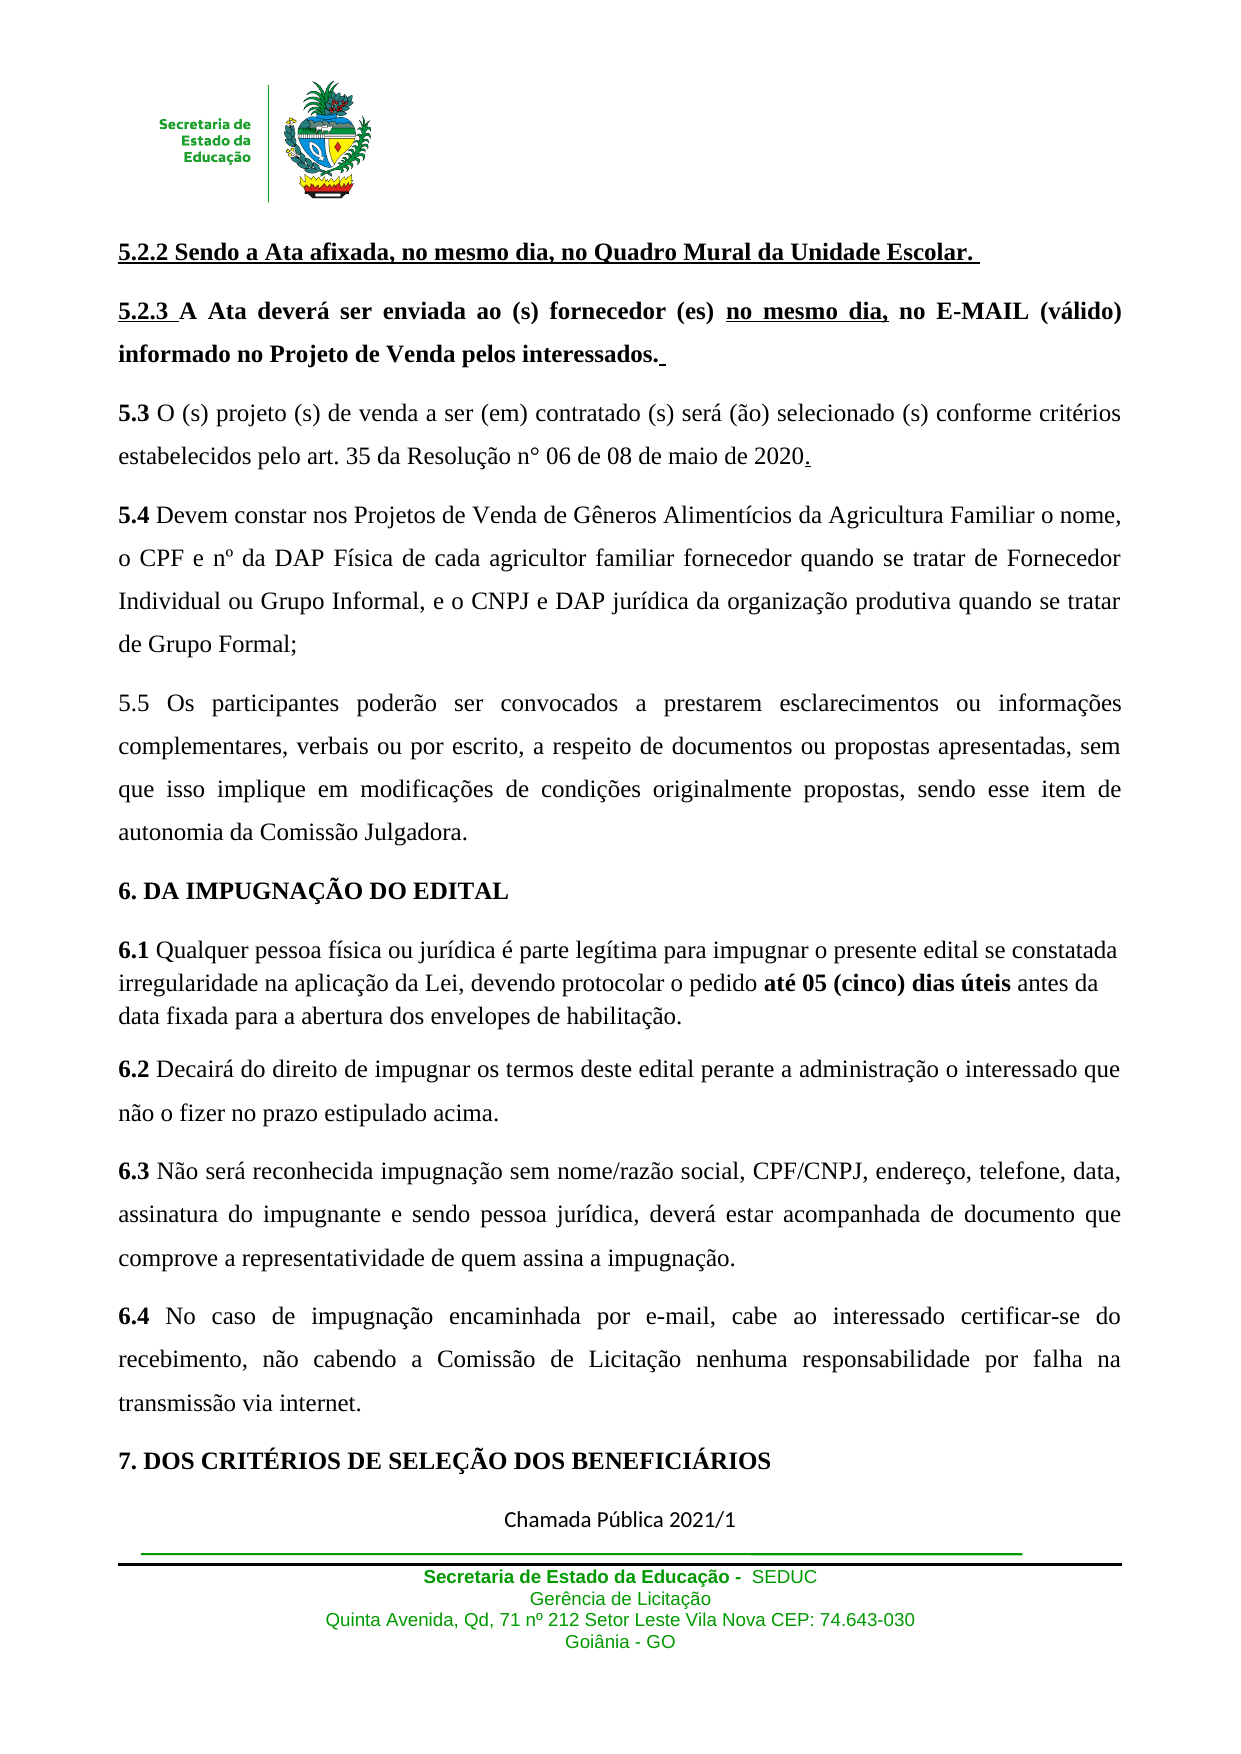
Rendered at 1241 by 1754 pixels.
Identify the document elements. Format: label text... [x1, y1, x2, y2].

text 6.2 Decairá do direito de impugnar os termos deste edital perante a administração o interessado que não o fizer no prazo estipulado acima. [118, 1054, 1122, 1126]
text 6.1 Qualquer pessoa física ou jurídica é parte legítima para impugnar o presente edital se constatada irregularidade na aplicação da Lei, devendo protocolar o pedido até 05 (cinco) dias úteis antes da data fixada para a abertura dos envelopes de habilitação. [118, 935, 1122, 1029]
text 5.3 O (s) projeto (s) de venda a ser (em) contratado (s) será (ão) selecionado (s) conforme critérios estabelecidos pelo art. 35 da Resolução n° 06 de 08 de maio de 2020. [118, 398, 1122, 470]
text 5.5 Os participantes poderão ser convocados a prestarem esclarecimentos ou informações complementares, verbais ou por escrito, a respeito de documentos ou propostas apresentadas, sem que isso implique em modificações de condições originalmente propostas, sendo esse item de autonomia da Comissão Julgadora. [118, 688, 1122, 846]
text 6. DA IMPUGNAÇÃO DO EDITAL [118, 876, 1122, 905]
text 5.4 Devem constar nos Projetos de Venda de Gêneros Alimentícios da Agricultura Familiar o nome, o CPF e nº da DAP Física de cada agricultor familiar fornecedor quando se tratar de Fornecedor Individual ou Grupo Informal, e o CNPJ e DAP jurídica da organização produtiva quando se tratar de Grupo Formal; [118, 500, 1122, 658]
text 6.4 No caso de impugnação encaminhada por e-mail, cabe ao interessado certificar-se do recebimento, não cabendo a Comissão de Licitação nenhuma responsabilidade por falha na transmissão via internet. [118, 1301, 1122, 1416]
text 5.2.2 Sendo a Ata afixada, no mesmo dia, no Quadro Mural da Unidade Escolar. [118, 237, 1122, 266]
text 6.3 Não será reconhecida impugnação sem nome/razão social, CPF/CNPJ, endereço, telefone, data, assinatura do impugnante e sendo pessoa jurídica, deverá estar acompanhada de documento que comprove a representatividade de quem assina a impugnação. [118, 1156, 1122, 1271]
text 5.2.3 A Ata deverá ser enviada ao (s) fornecedor (es) no mesmo dia, no E-MAIL (válido) informado no Projeto de Venda pelos interessados. [118, 296, 1122, 368]
text 7. DOS CRITÉRIOS DE SELEÇÃO DOS BENEFICIÁRIOS [118, 1446, 1122, 1475]
picture [118, 73, 412, 210]
